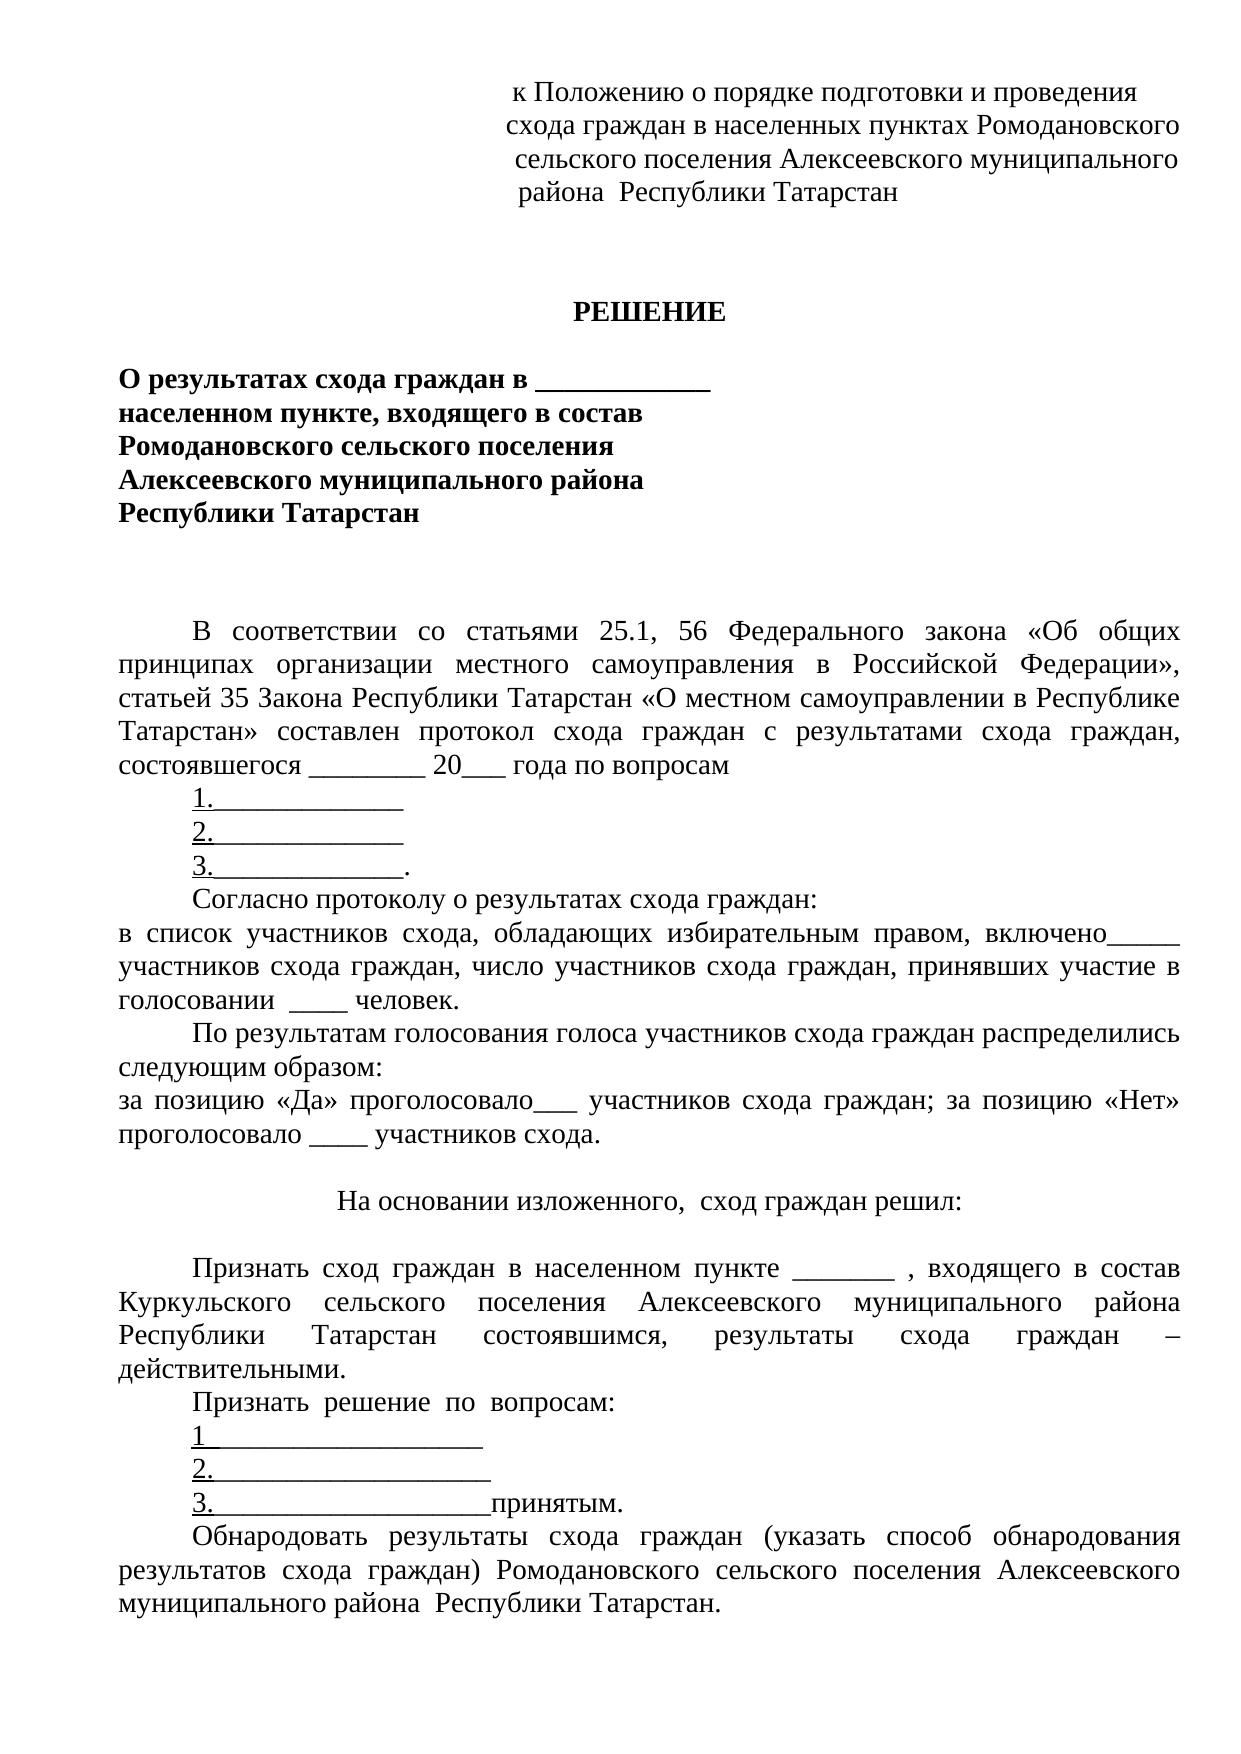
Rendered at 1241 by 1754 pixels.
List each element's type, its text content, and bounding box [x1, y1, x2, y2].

text Признать сход граждан в населенном пункте _______ , входящего в состав Куркульского сельского поселения Алексеевского муниципального района Республики Татарстан состоявшимся, результаты схода граждан – действительными. [118, 1250, 1181, 1384]
text РЕШЕНИЕ [118, 294, 1181, 328]
text По результатам голосования голоса участников схода граждан распределились следующим образом: [118, 1015, 1181, 1082]
text Согласно протоколу о результатах схода граждан: [118, 881, 1181, 915]
text Ромодановского сельского поселения [118, 428, 1181, 462]
text 2._____________ [118, 814, 1181, 848]
text Республики Татарстан [118, 496, 1181, 529]
text О результатах схода граждан в ____________ [118, 361, 1181, 395]
text за позицию «Да» проголосовало___ участников схода граждан; за позицию «Нет» проголосовало ____ участников схода. [118, 1082, 1181, 1149]
text населенном пункте, входящего в состав [118, 395, 1181, 428]
text сельского поселения Алексеевского муниципального [118, 141, 1181, 174]
text 2.___________________ [118, 1451, 1181, 1485]
text в список участников схода, обладающих избирательным правом, включено_____ участников схода граждан, число участников схода граждан, принявших участие в голосовании ____ человек. [118, 915, 1181, 1015]
text Признать решение по вопросам: [118, 1384, 1181, 1418]
text 3.___________________принятым. [118, 1485, 1181, 1518]
text схода граждан в населенных пунктах Ромодановского [118, 107, 1181, 141]
text района Республики Татарстан [118, 174, 1181, 208]
text Алексеевского муниципального района [118, 462, 1181, 496]
text В соответствии со статьями 25.1, 56 Федерального закона «Об общих принципах организации местного самоуправления в Российской Федерации», статьей 35 Закона Республики Татарстан «О местном самоуправлении в Республике Татарстан» составлен протокол схода граждан с результатами схода граждан, состоявшегося ________ 20___ года по вопросам [118, 613, 1181, 781]
text На основании изложенного, сход граждан решил: [118, 1183, 1181, 1217]
text 1 __________________ [118, 1418, 1181, 1451]
text 1._____________ [118, 781, 1181, 814]
text Обнародовать результаты схода граждан (указать способ обнародования результатов схода граждан) Ромодановского сельского поселения Алексеевского муниципального района Республики Татарстан. [118, 1518, 1181, 1619]
text 3._____________. [118, 848, 1181, 881]
text к Положению о порядке подготовки и проведения [118, 74, 1181, 107]
